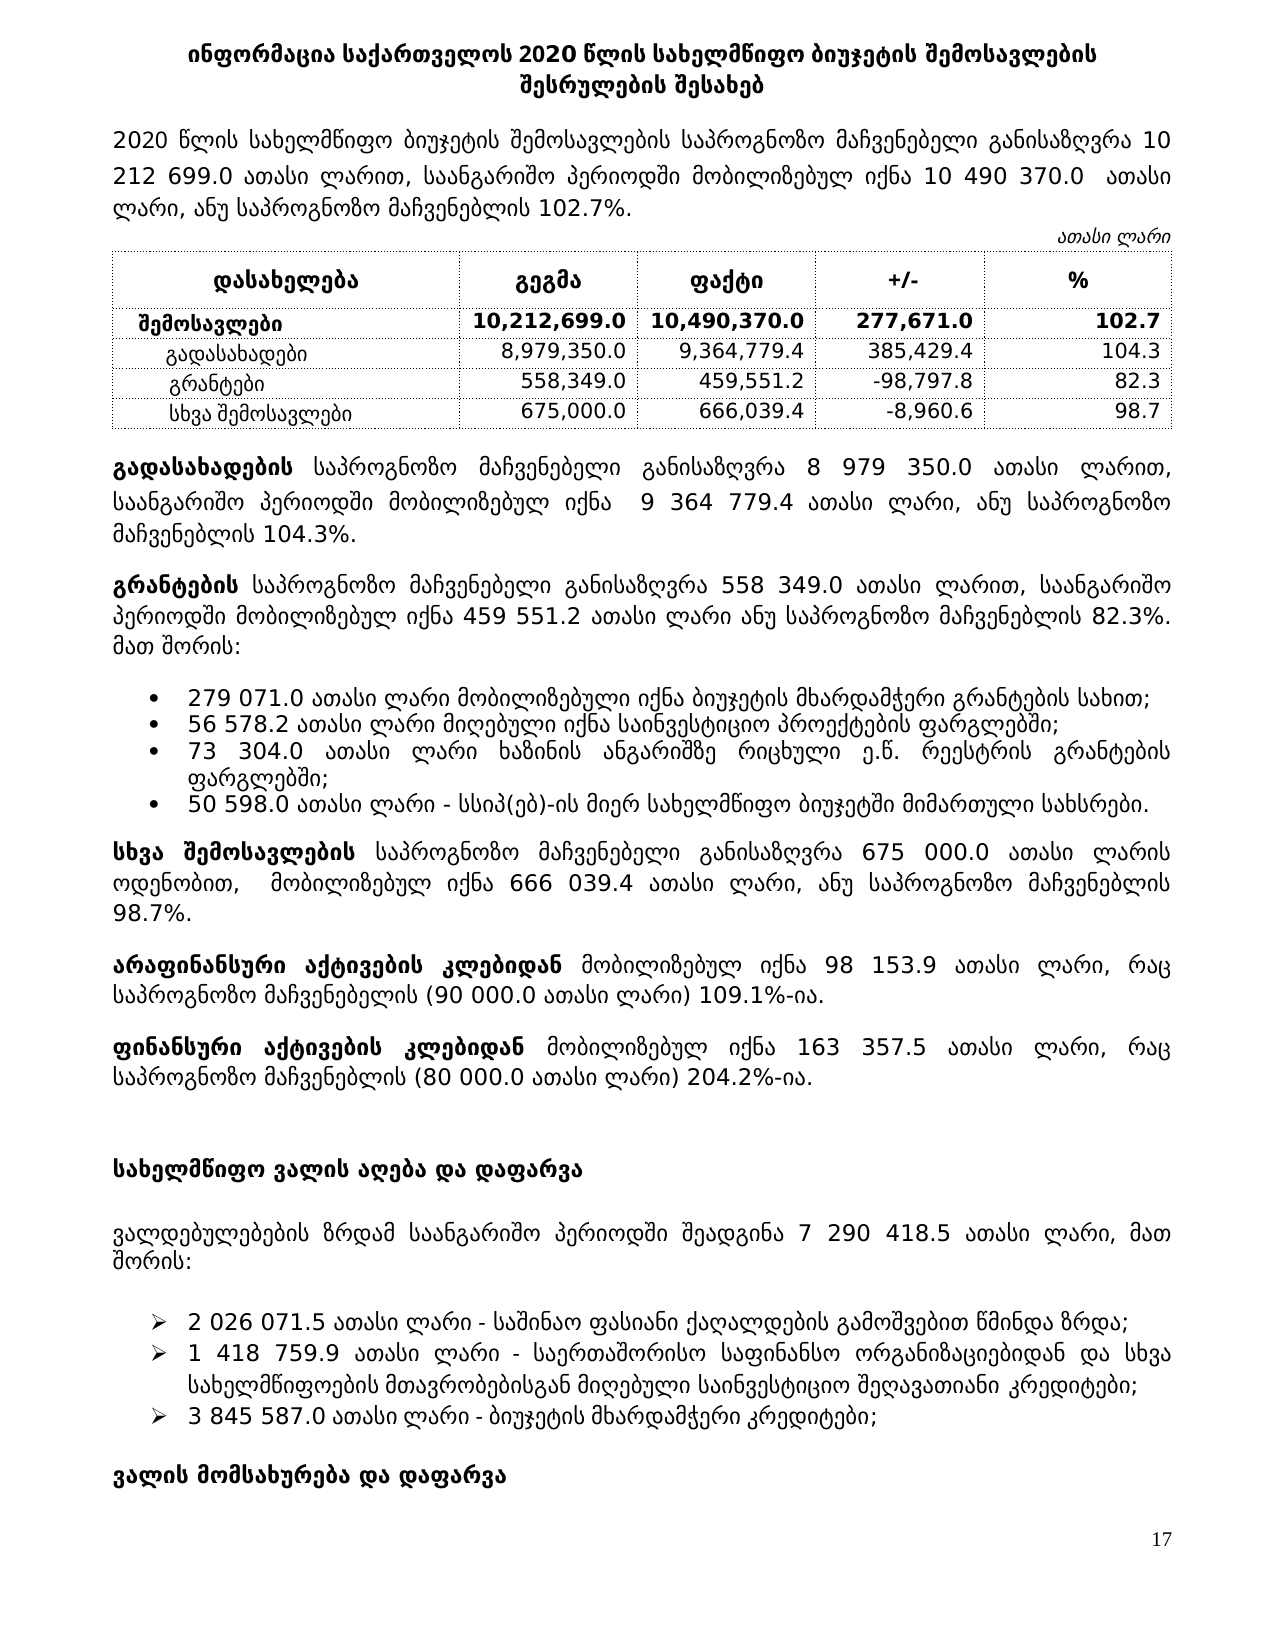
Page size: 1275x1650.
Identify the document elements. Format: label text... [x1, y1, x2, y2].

table_header % [984, 251, 1172, 308]
table_header დასახელება [113, 251, 459, 308]
table_cell შემოსავლები [113, 308, 459, 338]
list 2 026 071.5 ათასი ლარი - საშინაო ფასიანი ქაღალდების გამოშვებით წმინდა ზრდა; [150, 1306, 1172, 1337]
table_cell 10,212,699.0 [459, 308, 637, 338]
text ვალის მომსახურება და დაფარვა [112, 1462, 1172, 1489]
list სახელმწიფო ვალის აღება და დაფარვა [112, 1156, 1172, 1183]
list 56 578.2 ათასი ლარი მიღებული იქნა საინვესტიციო პროექტების ფარგლებში; [150, 712, 1172, 738]
text გრანტების საპროგნოზო მაჩვენებელი განისაზღვრა 558 349.0 ათასი ლარით, საანგარიშო პერიოდში მობილიზებულ იქნა 459 551.2 ათასი ლარი ანუ საპროგნოზო მაჩვენებლის 82.3%. მათ შორის: [112, 572, 1172, 660]
table_cell 98.7 [984, 398, 1172, 428]
text სხვა შემოსავლების საპროგნოზო მაჩვენებელი განისაზღვრა 675 000.0 ათასი ლარის ოდენობით, მობილიზებულ იქნა 666 039.4 ათასი ლარი, ანუ საპროგნოზო მაჩვენებლის 98.7%. [112, 839, 1172, 927]
text გადასახადების საპროგნოზო მაჩვენებელი განისაზღვრა 8 979 350.0 ათასი ლარით, საანგარიშო პერიოდში მობილიზებულ იქნა 9 364 779.4 ათასი ლარი, ანუ საპროგნოზო მაჩვენებლის 104.3%. [112, 454, 1172, 547]
text ფინანსური აქტივების კლებიდან მობილიზებულ იქნა 163 357.5 ათასი ლარი, რაც საპროგნოზო მაჩვენებლის (80 000.0 ათასი ლარი) 204.2%-ია. [112, 1034, 1172, 1091]
table_cell 558,349.0 [459, 368, 637, 398]
list ათასი ლარი [187, 226, 1172, 248]
table_cell -8,960.6 [816, 398, 984, 428]
list 50 598.0 ათასი ლარი - სსიპ(ებ)-ის მიერ სახელმწიფო ბიუჯეტში მიმართული სახსრები. [150, 792, 1172, 818]
table_header ფაქტი [638, 251, 816, 308]
list 1 418 759.9 ათასი ლარი - საერთაშორისო საფინანსო ორგანიზაციებიდან და სხვა სახელმწიფოების მთავრობებისგან მიღებული საინვესტიციო შეღავათიანი კრედიტები; [150, 1337, 1172, 1400]
list 3 845 587.0 ათასი ლარი - ბიუჯეტის მხარდამჭერი კრედიტები; [150, 1400, 1172, 1431]
table_cell გადასახადები [113, 338, 459, 368]
table_header +/- [816, 251, 984, 308]
table_cell 675,000.0 [459, 398, 637, 428]
table_cell 385,429.4 [816, 338, 984, 368]
table_cell 10,490,370.0 [638, 308, 816, 338]
text 2020 წლის სახელმწიფო ბიუჯეტის შემოსავლების საპროგნოზო მაჩვენებელი განისაზღვრა 10 212 699.0 ათასი ლარით, საანგარიშო პერიოდში მობილიზებულ იქნა 10 490 370.0 ათასი ლარი, ანუ საპროგნოზო მაჩვენებლის 102.7%. [112, 124, 1172, 222]
table_cell -98,797.8 [816, 368, 984, 398]
table_cell 9,364,779.4 [638, 338, 816, 368]
table_cell 104.3 [984, 338, 1172, 368]
list 279 071.0 ათასი ლარი მობილიზებული იქნა ბიუჯეტის მხარდამჭერი გრანტების სახით; [150, 685, 1172, 712]
table_header გეგმა [459, 251, 637, 308]
table_cell 82.3 [984, 368, 1172, 398]
text ვალდებულებების ზრდამ საანგარიშო პერიოდში შეადგინა 7 290 418.5 ათასი ლარი, მათ შორის: [112, 1217, 1172, 1275]
table_cell 8,979,350.0 [459, 338, 637, 368]
list 73 304.0 ათასი ლარი ხაზინის ანგარიშზე რიცხული ე.წ. რეესტრის გრანტების ფარგლებში; [150, 738, 1172, 792]
table_cell 277,671.0 [816, 308, 984, 338]
table_cell გრანტები [113, 368, 459, 398]
table_cell 459,551.2 [638, 368, 816, 398]
table_cell 102.7 [984, 308, 1172, 338]
text არაფინანსური აქტივების კლებიდან მობილიზებულ იქნა 98 153.9 ათასი ლარი, რაც საპროგნოზო მაჩვენებელის (90 000.0 ათასი ლარი) 109.1%-ია. [112, 952, 1172, 1009]
table_cell 666,039.4 [638, 398, 816, 428]
table_cell სხვა შემოსავლები [113, 398, 459, 428]
text ინფორმაცია საქართველოს 2020 წლის სახელმწიფო ბიუჯეტის შემოსავლების შესრულების შესახებ [112, 37, 1172, 99]
